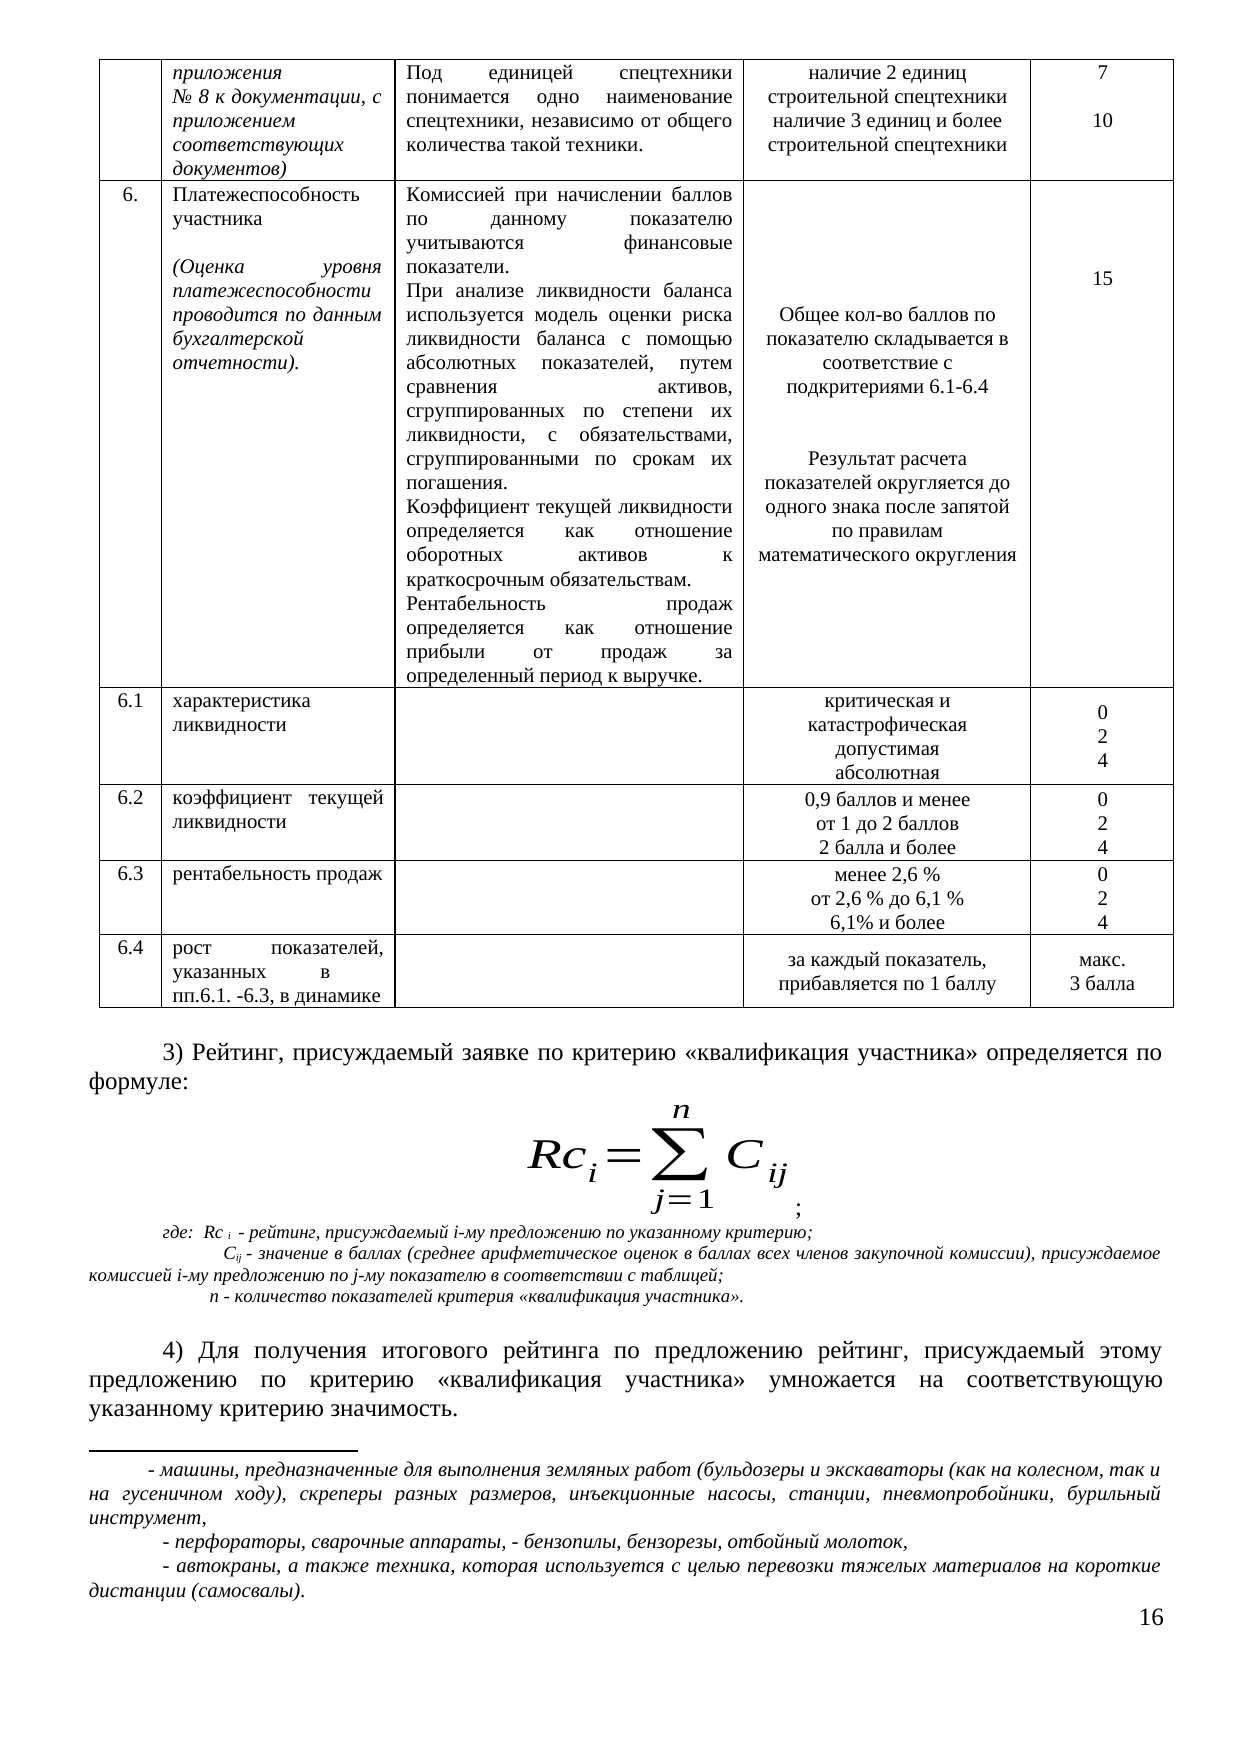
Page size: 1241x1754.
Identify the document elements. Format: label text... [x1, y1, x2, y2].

table_cell Комиссией при начислении баллов по данному показателю учитывается наличие или отсутствие у участника строительной спецтехники для выполнения работ. Под единицей спецтехники понимается одно наименование спецтехники, независимо от общего количества такой техники. [396, 60, 743, 180]
text Cij - значение в баллах (среднее арифметическое оценок в баллах всех членов закупочной комиссии), присуждаемое комиссией i-му предложению по j-му показателю в соответствии с таблицей; [89, 1242, 1163, 1285]
table_cell Комиссией при начислении баллов по данному показателю учитываются финансовые показатели. При анализе ликвидности баланса используется модель оценки риска ликвидности баланса с помощью абсолютных показателей, путем сравнения активов, сгруппированных по степени их ликвидности, с обязательствами, сгруппированными по срокам их погашения. Коэффициент текущей ликвидности определяется как отношение оборотных активов к краткосрочным обязательствам. Рентабельность продаж определяется как отношение прибыли от продаж за определенный период к выручке. [396, 181, 743, 687]
table_cell информация отсутствует или не соответствует установленным требованиям; наличие 1 единицы строительной спецтехники наличие 2 единиц строительной спецтехники наличие 3 единиц и более строительной спецтехники [744, 60, 1030, 180]
table_cell [396, 935, 743, 1007]
table_cell 6. [100, 181, 161, 687]
table_cell рост показателей, указанных в пп.6.1. -6.3, в динамике [162, 935, 394, 1007]
table_cell за каждый показатель, прибавляется по 1 баллу [744, 935, 1030, 1007]
table_cell 5 [100, 60, 161, 180]
table_cell [396, 688, 743, 784]
table_cell 6.3 [100, 861, 161, 934]
table_cell 0,9 баллов и менее от 1 до 2 баллов 2 балла и более [744, 785, 1030, 860]
table_cell 6.4 [100, 935, 161, 1007]
text ; [89, 1094, 1163, 1221]
table_cell коэффициент текущей ликвидности [162, 785, 394, 860]
table_cell 0 2 4 [1031, 688, 1173, 784]
table_cell [396, 861, 743, 934]
table_cell менее 2,6 % от 2,6 % до 6,1 % 6,1% и более [744, 861, 1030, 934]
table_cell макс. 3 балла [1031, 935, 1173, 1007]
text где: Rc i - рейтинг, присуждаемый i-му предложению по указанному критерию; [89, 1221, 1163, 1242]
table_cell рентабельность продаж [162, 861, 394, 934]
table_cell Общее кол-во баллов по показателю складывается в соответствие с подкритериями 6.1-6.4 Результат расчета показателей округляется до одного знака после запятой по правилам математического округления [744, 181, 1030, 687]
table_cell Платежеспособность участника (Оценка уровня платежеспособности проводится по данным бухгалтерской отчетности). [162, 181, 394, 687]
table_cell критическая и катастрофическая допустимая абсолютная [744, 688, 1030, 784]
table_cell 0 5 7 10 [1031, 60, 1173, 180]
text 3) Рейтинг, присуждаемый заявке по критерию «квалификация участника» определяется по формуле: [89, 1037, 1163, 1094]
table_cell 0 2 4 [1031, 785, 1173, 860]
table_cell 6.2 [100, 785, 161, 860]
table_cell 0 2 4 [1031, 861, 1173, 934]
table_cell 15 [1031, 181, 1173, 687]
table_cell [396, 785, 743, 860]
table_cell 6.1 [100, 688, 161, 784]
table_cell Наличие у участника технических базы для выполнения работ (подтверждается справкой по форме приложения № 8 к документации, с приложением соответствующих документов) [162, 60, 394, 180]
table_cell характеристика ликвидности [162, 688, 394, 784]
text n - количество показателей критерия «квалификация участника». [89, 1285, 1163, 1307]
text 4) Для получения итогового рейтинга по предложению рейтинг, присуждаемый этому предложению по критерию «квалификация участника» умножается на соответствующую указанному критерию значимость. [89, 1336, 1163, 1422]
